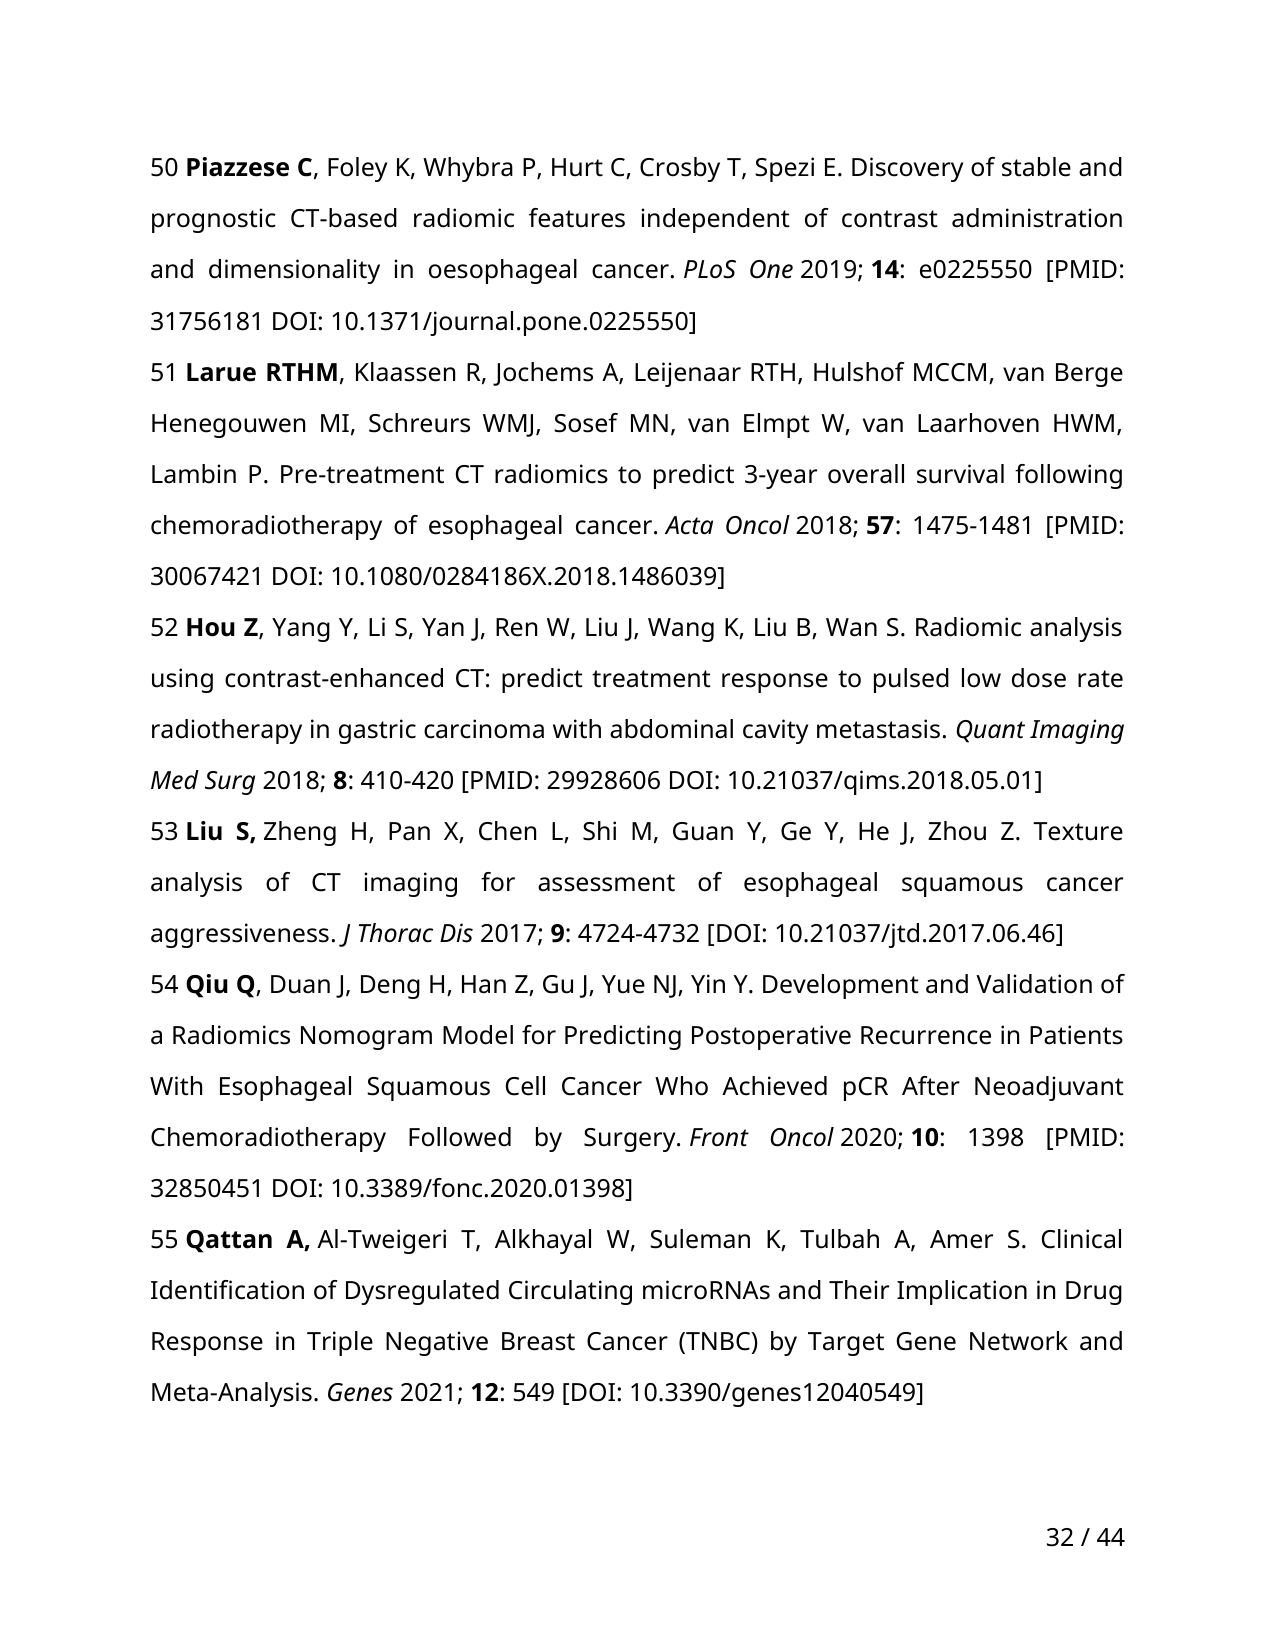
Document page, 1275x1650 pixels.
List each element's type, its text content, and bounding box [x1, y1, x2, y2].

text 53 Liu S, Zheng H, Pan X, Chen L, Shi M, Guan Y, Ge Y, He J, Zhou Z. Texture analysis of CT imaging for assessment of esophageal squamous cancer aggressiveness. J Thorac Dis 2017; 9: 4724-4732 [DOI: 10.21037/jtd.2017.06.46] [150, 813, 1125, 950]
text 51 Larue RTHM, Klaassen R, Jochems A, Leijenaar RTH, Hulshof MCCM, van Berge Henegouwen MI, Schreurs WMJ, Sosef MN, van Elmpt W, van Laarhoven HWM, Lambin P. Pre-treatment CT radiomics to predict 3-year overall survival following chemoradiotherapy of esophageal cancer. Acta Oncol 2018; 57: 1475-1481 [PMID: 30067421 DOI: 10.1080/0284186X.2018.1486039] [150, 354, 1125, 592]
text 55 Qattan A, Al-Tweigeri T, Alkhayal W, Suleman K, Tulbah A, Amer S. Clinical Identification of Dysregulated Circulating microRNAs and Their Implication in Drug Response in Triple Negative Breast Cancer (TNBC) by Target Gene Network and Meta-Analysis. Genes 2021; 12: 549 [DOI: 10.3390/genes12040549] [150, 1222, 1125, 1409]
text 54 Qiu Q, Duan J, Deng H, Han Z, Gu J, Yue NJ, Yin Y. Development and Validation of a Radiomics Nomogram Model for Predicting Postoperative Recurrence in Patients With Esophageal Squamous Cell Cancer Who Achieved pCR After Neoadjuvant Chemoradiotherapy Followed by Surgery. Front Oncol 2020; 10: 1398 [PMID: 32850451 DOI: 10.3389/fonc.2020.01398] [150, 967, 1125, 1205]
text 52 Hou Z, Yang Y, Li S, Yan J, Ren W, Liu J, Wang K, Liu B, Wan S. Radiomic analysis using contrast-enhanced CT: predict treatment response to pulsed low dose rate radiotherapy in gastric carcinoma with abdominal cavity metastasis. Quant Imaging Med Surg 2018; 8: 410-420 [PMID: 29928606 DOI: 10.21037/qims.2018.05.01] [150, 609, 1125, 797]
text 50 Piazzese C, Foley K, Whybra P, Hurt C, Crosby T, Spezi E. Discovery of stable and prognostic CT-based radiomic features independent of contrast administration and dimensionality in oesophageal cancer. PLoS One 2019; 14: e0225550 [PMID: 31756181 DOI: 10.1371/journal.pone.0225550] [150, 150, 1125, 337]
